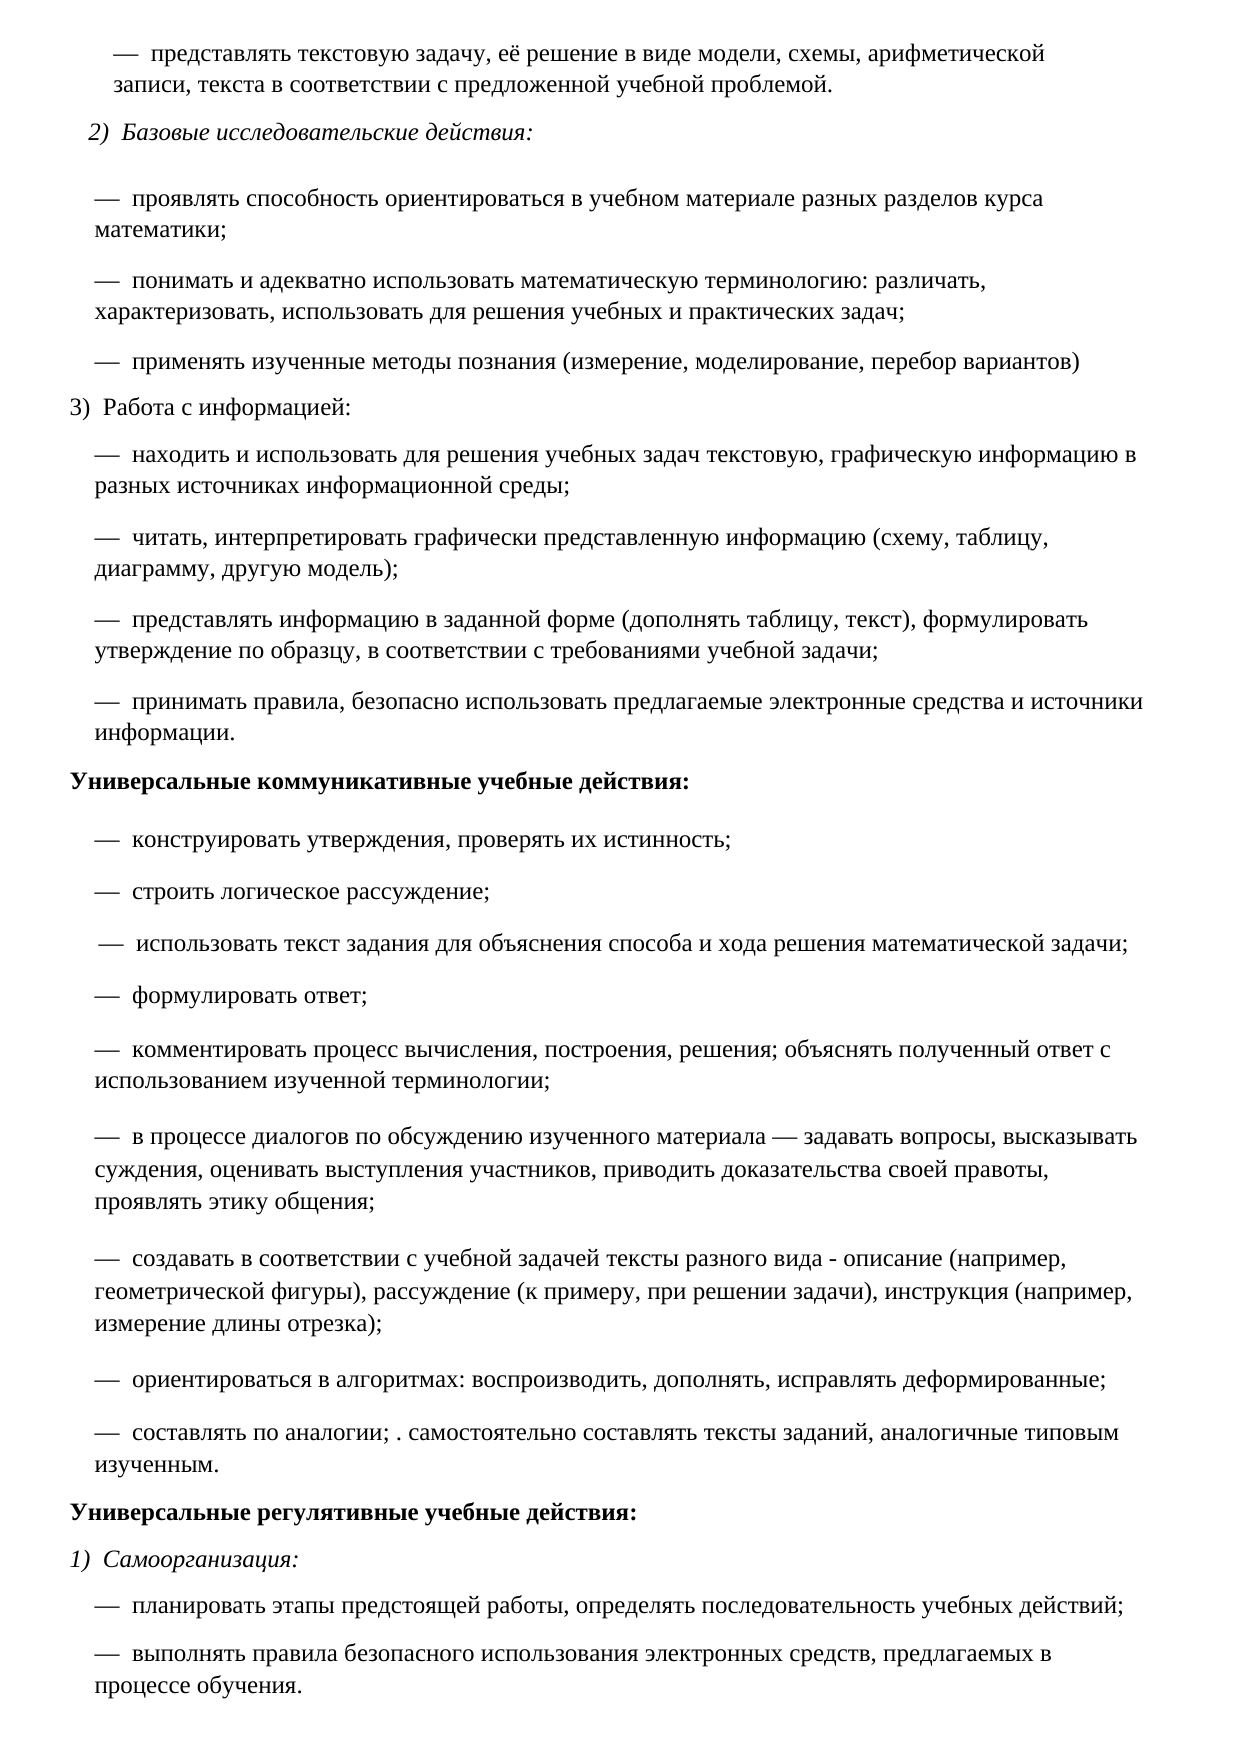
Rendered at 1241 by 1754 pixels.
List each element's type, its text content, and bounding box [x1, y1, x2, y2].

text — использовать текст задания для объяснения способа и хода решения математической задачи; [69, 930, 1158, 957]
text — представлять информацию в заданной форме (дополнять таблицу, текст), формулировать утверждение по образцу, в соответствии с требованиями учебной задачи; [94, 604, 1113, 664]
text — выполнять правила безопасного использования электронных средств, предлагаемых в процессе обучения. [94, 1638, 1068, 1698]
text — планировать этапы предстоящей работы, определять последовательность учебных действий; [94, 1591, 1158, 1619]
text — конструировать утверждения, проверять их истинность; [94, 826, 1158, 853]
text 1) Самоорганизация: [69, 1546, 1158, 1573]
text 2) Базовые исследовательские действия: [88, 119, 1158, 146]
text — создавать в соответствии с учебной задачей тексты разного вида - описание (например, геометрической фигуры), рассуждение (к примеру, при решении задачи), инструкция (например, измерение длины отрезка); [94, 1243, 1158, 1337]
text — строить логическое рассуждение; [94, 878, 1158, 905]
text — принимать правила, безопасно использовать предлагаемые электронные средства и источники информации. [94, 686, 1158, 746]
text — ориентироваться в алгоритмах: воспроизводить, дополнять, исправлять деформированные; [94, 1365, 1158, 1393]
text — понимать и адекватно использовать математическую терминологию: различать, характеризовать, использовать для решения учебных и практических задач; [94, 265, 1008, 325]
text — в процессе диалогов по обсуждению изученного материала — задавать вопросы, высказывать суждения, оценивать выступления участников, приводить доказательства своей правоты, проявлять этику общения; [94, 1121, 1158, 1215]
text — составлять по аналогии; . самостоятельно составлять тексты заданий, аналогичные типовым изученным. [94, 1417, 1143, 1477]
text — представлять текстовую задачу, её решение в виде модели, схемы, арифметической записи, текста в соответствии с предложенной учебной проблемой. [113, 38, 1128, 98]
text — проявлять способность ориентироваться в учебном материале разных разделов курса математики; [94, 183, 1068, 243]
text — читать, интерпретировать графически представленную информацию (схему, таблицу, диаграмму, другую модель); [94, 522, 1068, 582]
text — формулировать ответ; [94, 982, 1158, 1009]
text — комментировать процесс вычисления, построения, решения; объяснять полученный ответ с использованием изученной терминологии; [94, 1034, 1128, 1094]
text 3) Работа с информацией: [69, 393, 1158, 421]
text — находить и использовать для решения учебных задач текстовую, графическую информацию в разных источниках информационной среды; [94, 439, 1158, 499]
text Универсальные коммуникативные учебные действия: [69, 767, 1158, 794]
text Универсальные регулятивные учебные действия: [69, 1498, 1158, 1526]
text — применять изученные методы познания (измерение, моделирование, перебор вариантов) [94, 347, 1158, 375]
